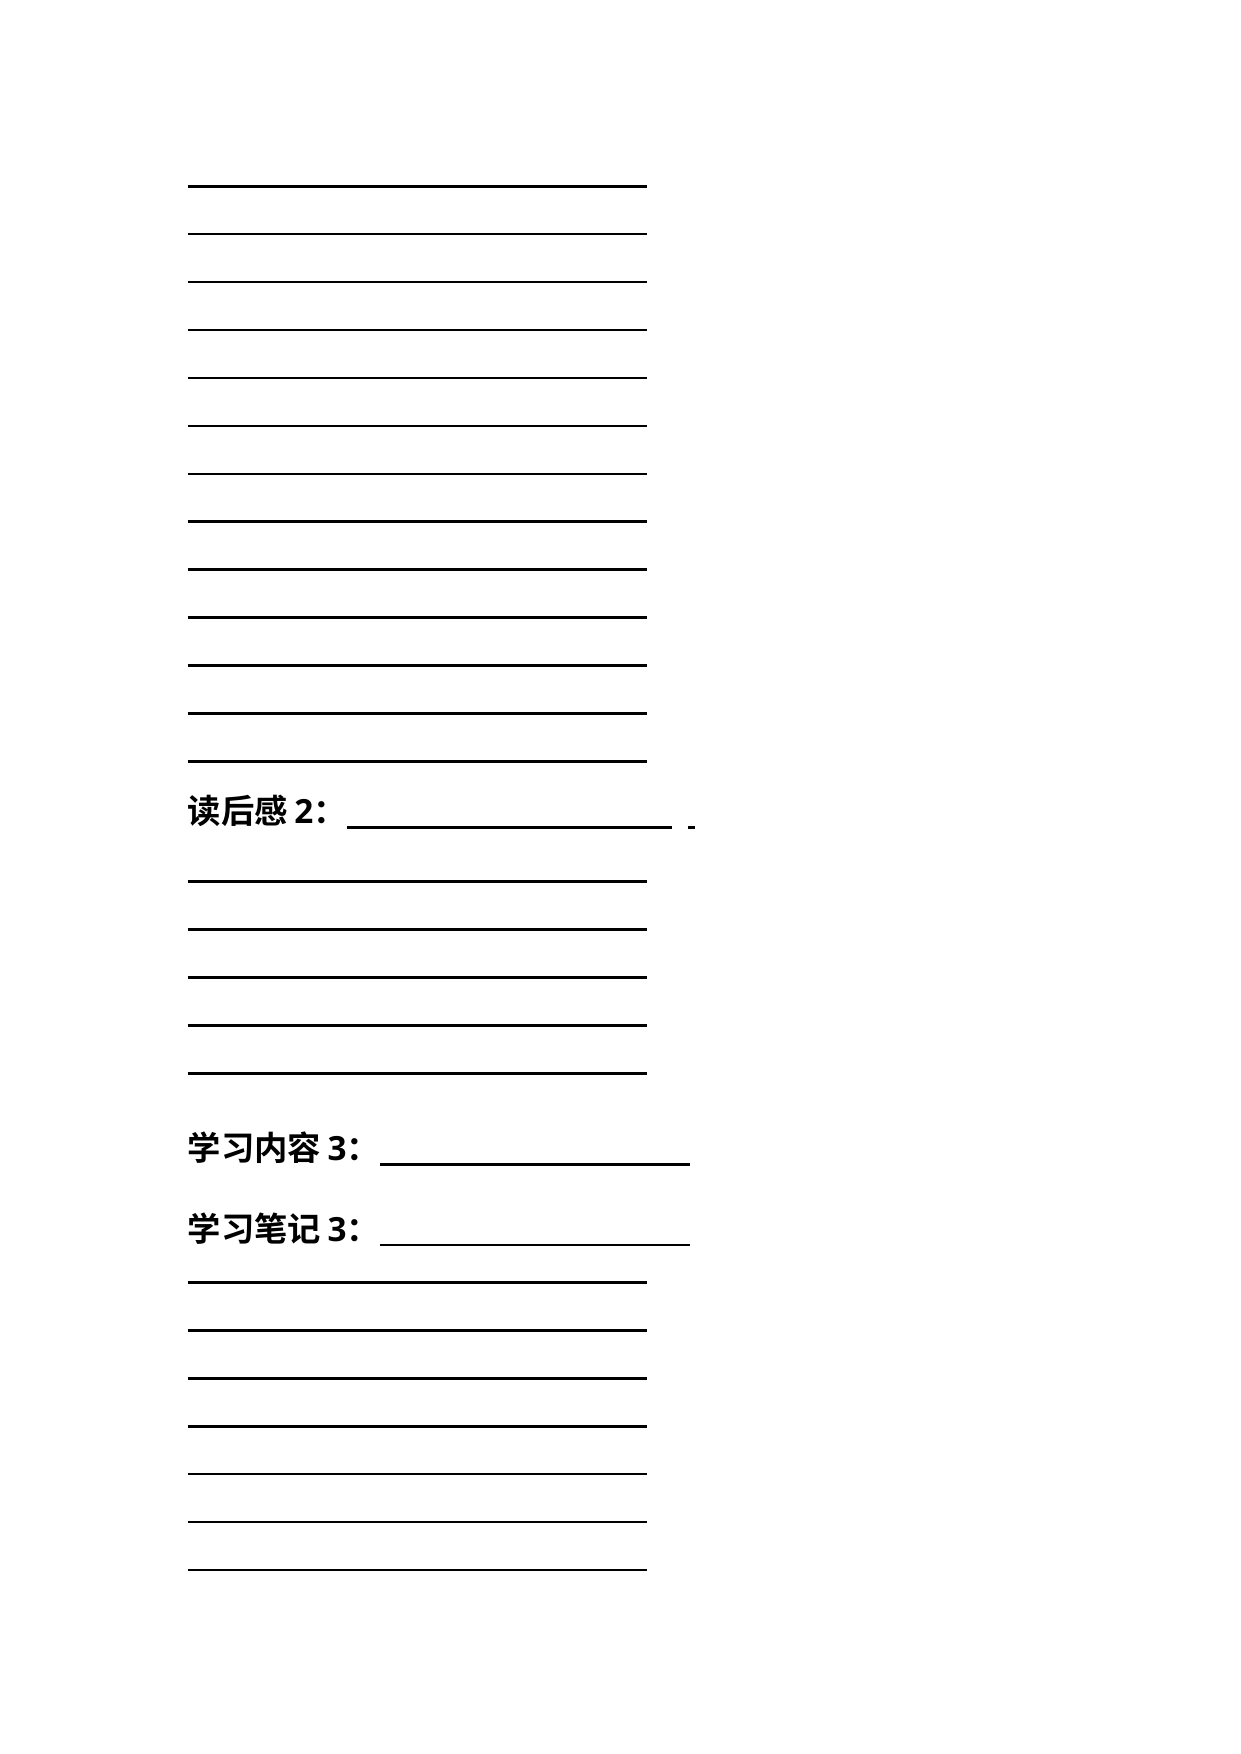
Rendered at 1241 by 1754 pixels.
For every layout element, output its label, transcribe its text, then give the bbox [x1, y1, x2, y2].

text 读后感2： [187, 785, 1097, 833]
text 学习内容3： [187, 1122, 1097, 1171]
text 学习笔记3： [187, 1203, 1097, 1251]
